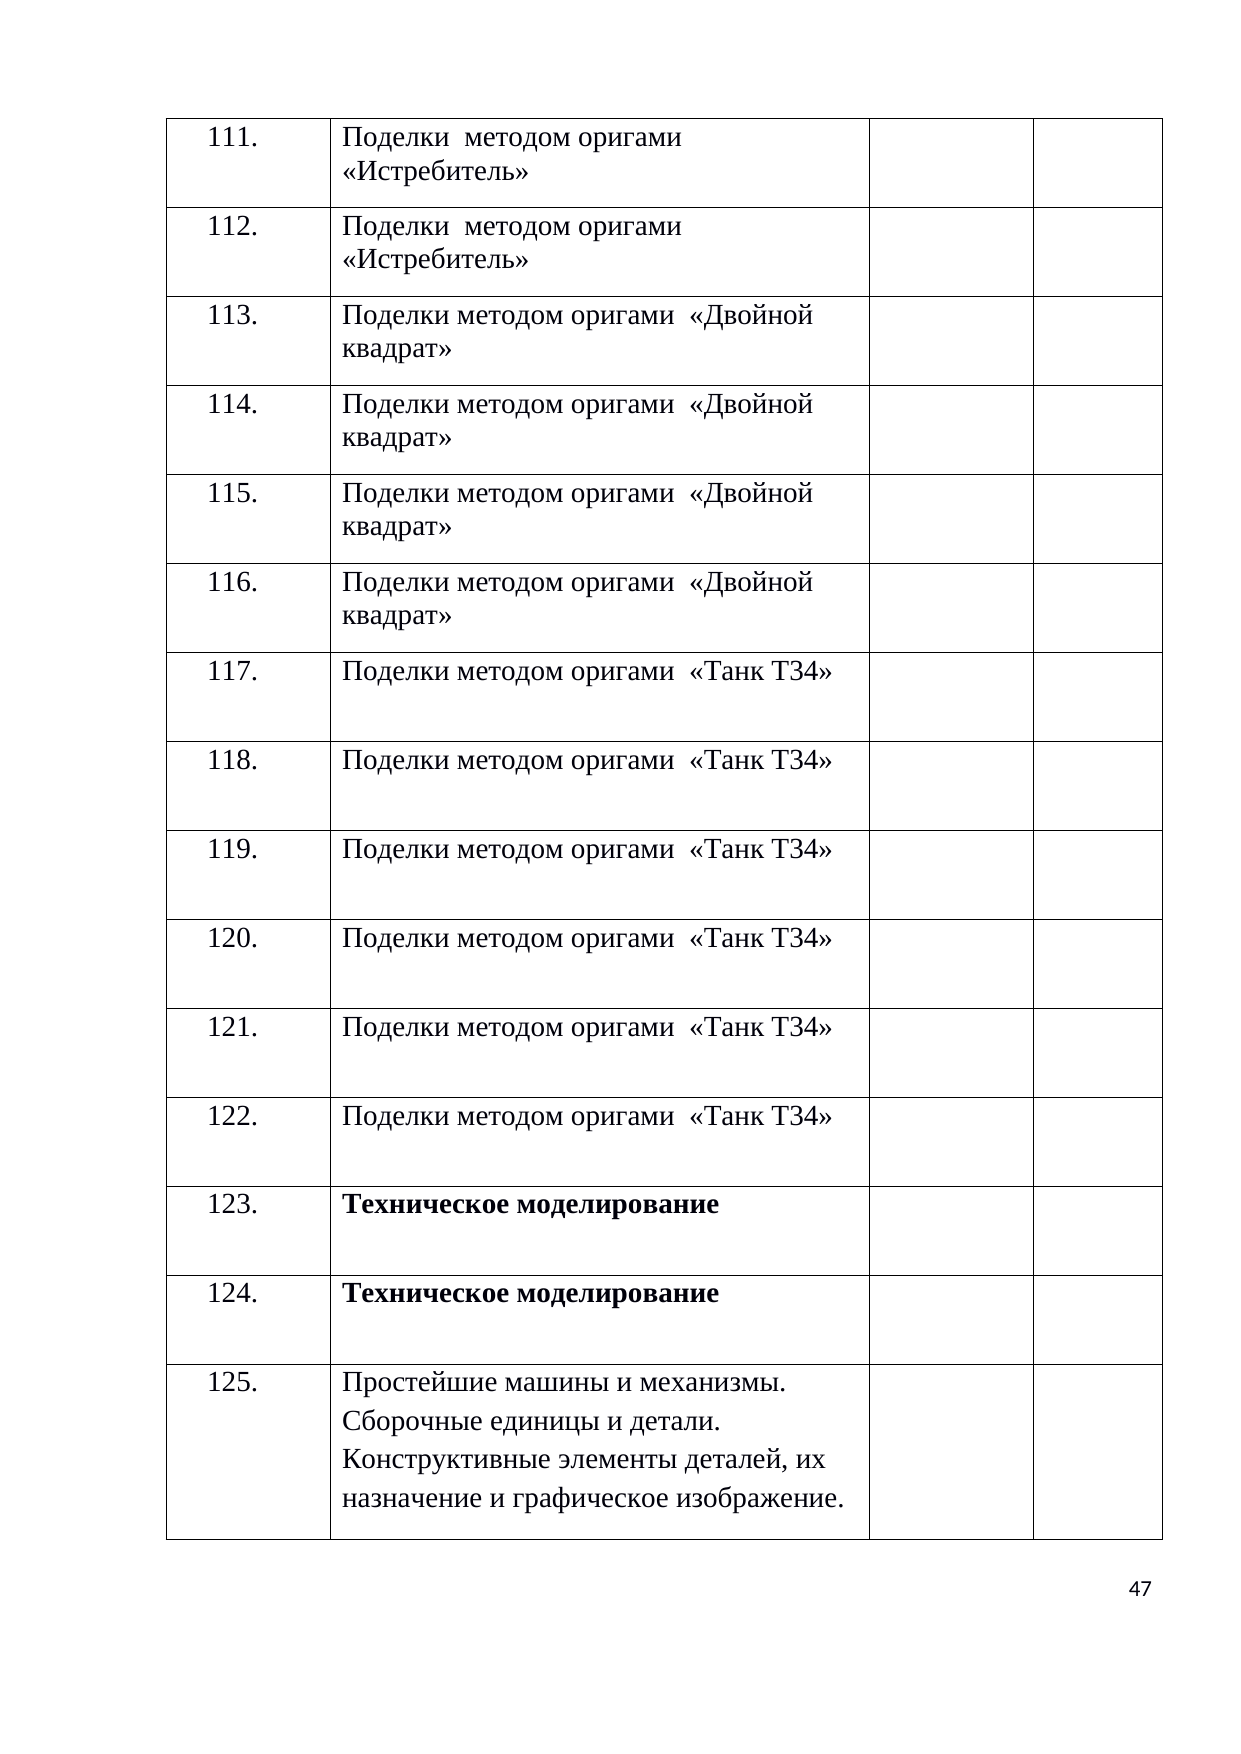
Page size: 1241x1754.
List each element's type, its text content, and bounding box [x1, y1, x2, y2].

table_cell [167, 297, 330, 385]
table_cell Поделки методом оригами «Танк Т34» [331, 920, 869, 1008]
table_cell Поделки методом оригами «Двойной квадрат» [331, 386, 869, 474]
table_cell Техническое моделирование [331, 1187, 869, 1274]
table_cell [167, 831, 330, 919]
table_cell [1034, 208, 1162, 296]
table_cell [870, 920, 1033, 1008]
table_cell Поделки методом оригами «Истребитель» [331, 208, 869, 296]
table_cell Поделки методом оригами «Танк Т34» [331, 1009, 869, 1097]
table_cell [870, 1365, 1033, 1538]
table_cell [1034, 119, 1162, 207]
table_cell [167, 1365, 330, 1538]
table_cell [870, 475, 1033, 563]
table_cell [870, 831, 1033, 919]
table_cell [1034, 1009, 1162, 1097]
table_cell [1034, 1098, 1162, 1186]
table_cell Поделки методом оригами «Двойной квадрат» [331, 297, 869, 385]
table_cell Поделки методом оригами «Танк Т34» [331, 653, 869, 741]
table_cell [870, 1098, 1033, 1186]
table_cell [870, 119, 1033, 207]
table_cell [331, 119, 869, 207]
table_cell [167, 119, 330, 207]
table_cell [1034, 1276, 1162, 1363]
table_cell [1034, 1187, 1162, 1274]
table_cell [1034, 742, 1162, 830]
table_cell [1034, 475, 1162, 563]
table_cell [1034, 297, 1162, 385]
table_cell [1034, 920, 1162, 1008]
table_cell [167, 386, 330, 474]
table_cell Поделки методом оригами «Танк Т34» [331, 742, 869, 830]
table_cell [1034, 386, 1162, 474]
table_cell [167, 208, 330, 296]
table_cell [167, 1187, 330, 1274]
table_cell [870, 1276, 1033, 1363]
table_cell [167, 1009, 330, 1097]
table_cell Техническое моделирование [331, 1276, 869, 1363]
table_cell [1034, 564, 1162, 652]
table_cell [167, 653, 330, 741]
table_cell [167, 1276, 330, 1363]
table_cell [1034, 653, 1162, 741]
table_cell Поделки методом оригами «Танк Т34» [331, 1098, 869, 1186]
table_cell [1034, 1365, 1162, 1538]
table_cell [870, 297, 1033, 385]
table_cell [167, 920, 330, 1008]
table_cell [331, 1365, 869, 1538]
table_cell [870, 1009, 1033, 1097]
table_cell [1034, 831, 1162, 919]
table_cell [167, 564, 330, 652]
table_cell [870, 564, 1033, 652]
table_cell [167, 475, 330, 563]
table_cell [167, 742, 330, 830]
table_cell Поделки методом оригами «Двойной квадрат» [331, 564, 869, 652]
table_cell [870, 208, 1033, 296]
table_cell [167, 1098, 330, 1186]
table_cell [870, 1187, 1033, 1274]
table_cell Поделки методом оригами «Двойной квадрат» [331, 475, 869, 563]
table_cell [870, 653, 1033, 741]
table_cell [870, 386, 1033, 474]
table_cell Поделки методом оригами «Танк Т34» [331, 831, 869, 919]
table_cell [870, 742, 1033, 830]
